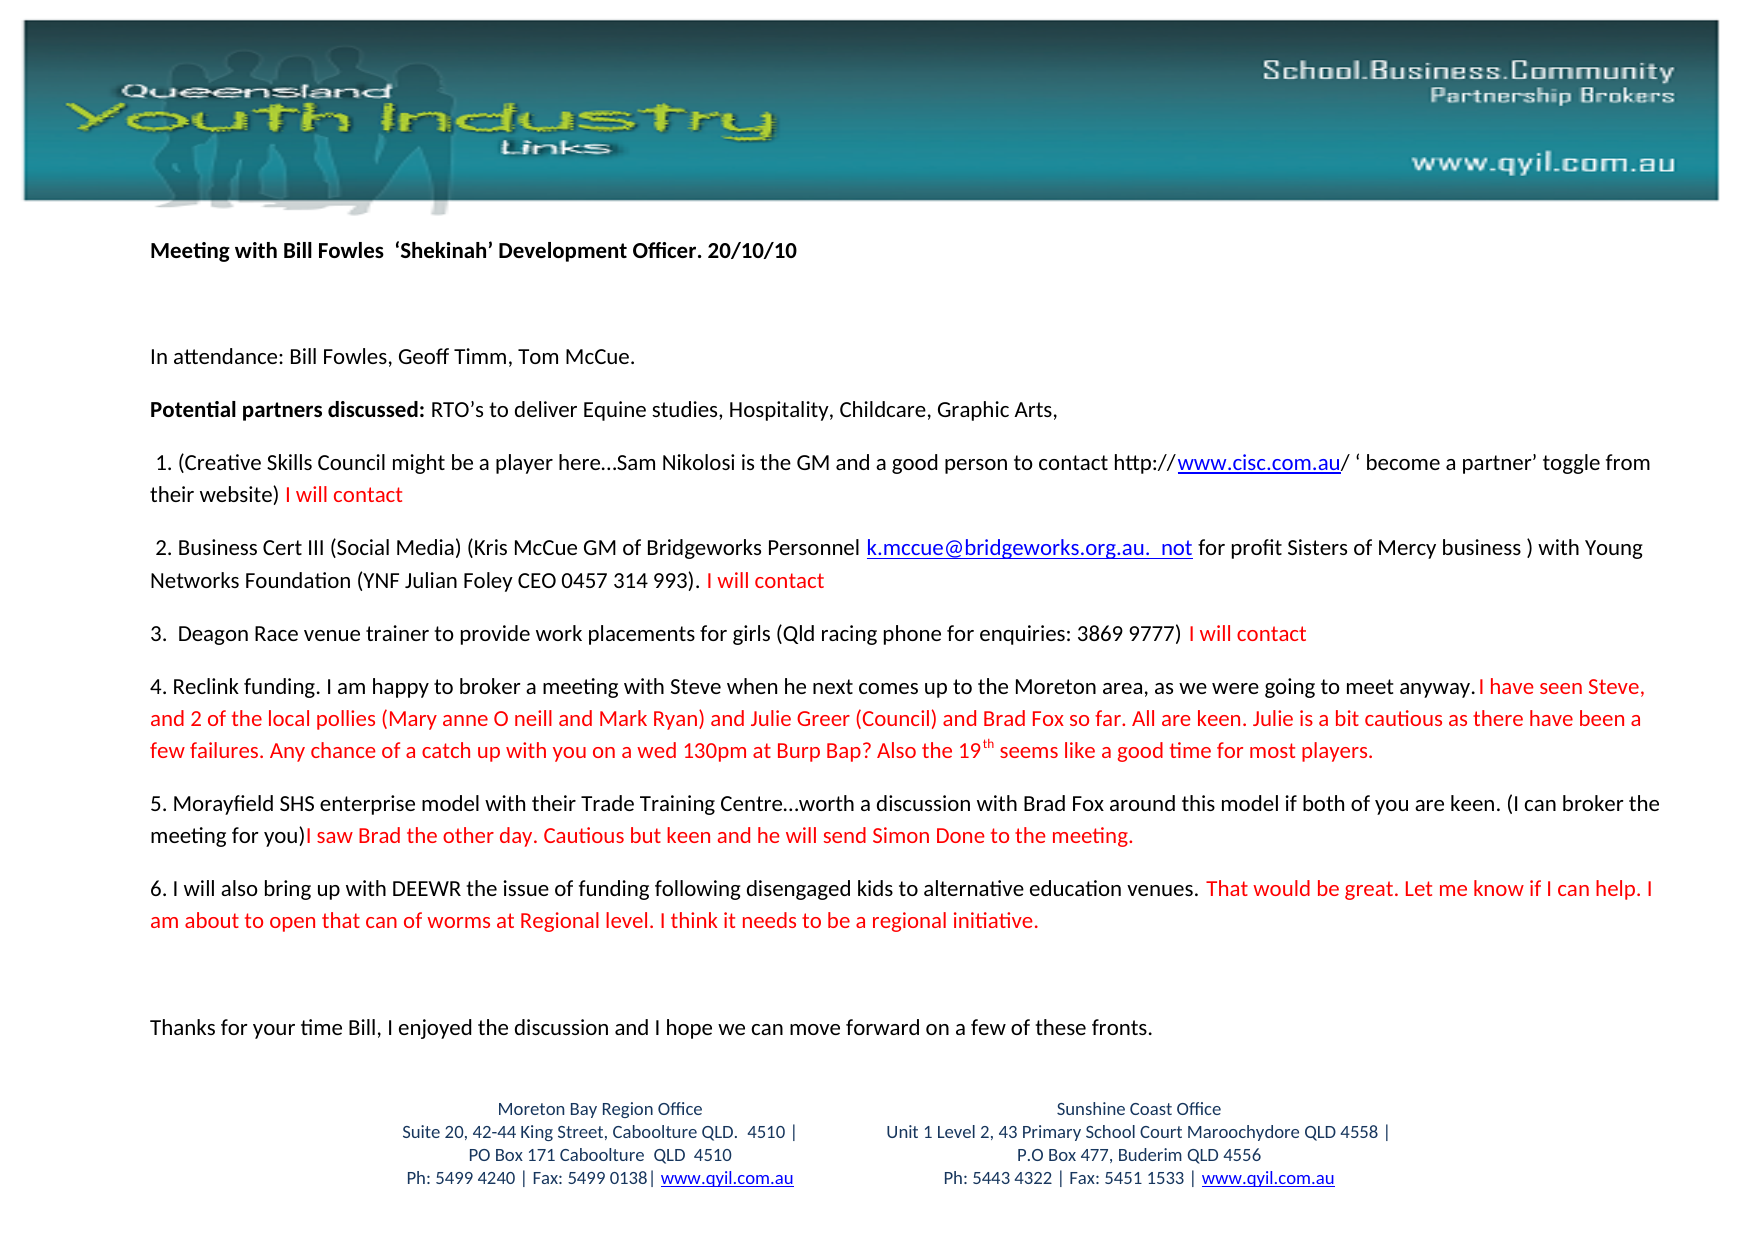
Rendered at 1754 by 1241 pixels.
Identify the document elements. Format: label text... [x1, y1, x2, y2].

text 1. (Creative Skills Council might be a player here…Sam Nikolosi is the GM and a good person to contact http://www.cisc.com.au/ ‘ become a partner’ toggle from their website) I will contact [150, 448, 1678, 508]
text Potential partners discussed: RTO’s to deliver Equine studies, Hospitality, Childcare, Graphic Arts, [150, 395, 1678, 423]
picture [17, 12, 1736, 233]
text In attendance: Bill Fowles, Geoff Timm, Tom McCue. [150, 342, 1678, 370]
text Meeting with Bill Fowles ‘Shekinah’ Development Officer. 20/10/10 [150, 236, 1678, 264]
text Thanks for your time Bill, I enjoyed the discussion and I hope we can move forward on a few of these fronts. [150, 1013, 1678, 1041]
text 6. I will also bring up with DEEWR the issue of funding following disengaged kids to alternative education venues. That would be great. Let me know if I can help. I am about to open that can of worms at Regional level. I think it needs to be a regional initiative. [150, 874, 1678, 934]
text 2. Business Cert III (Social Media) (Kris McCue GM of Bridgeworks Personnel k.mccue@bridgeworks.org.au. not for profit Sisters of Mercy business ) with Young Networks Foundation (YNF Julian Foley CEO 0457 314 993). I will contact [150, 533, 1678, 594]
text 4. Reclink funding. I am happy to broker a meeting with Steve when he next comes up to the Moreton area, as we were going to meet anyway.I have seen Steve, and 2 of the local pollies (Mary anne O neill and Mark Ryan) and Julie Greer (Council) and Brad Fox so far. All are keen. Julie is a bit cautious as there have been a few failures. Any chance of a catch up with you on a wed 130pm at Burp Bap? Also the 19th seems like a good time for most players. [150, 672, 1678, 764]
text 3. Deagon Race venue trainer to provide work placements for girls (Qld racing phone for enquiries: 3869 9777) I will contact [150, 619, 1678, 647]
text 5. Morayfield SHS enterprise model with their Trade Training Centre…worth a discussion with Brad Fox around this model if both of you are keen. (I can broker the meeting for you)I saw Brad the other day. Cautious but keen and he will send Simon Done to the meeting. [150, 789, 1678, 849]
